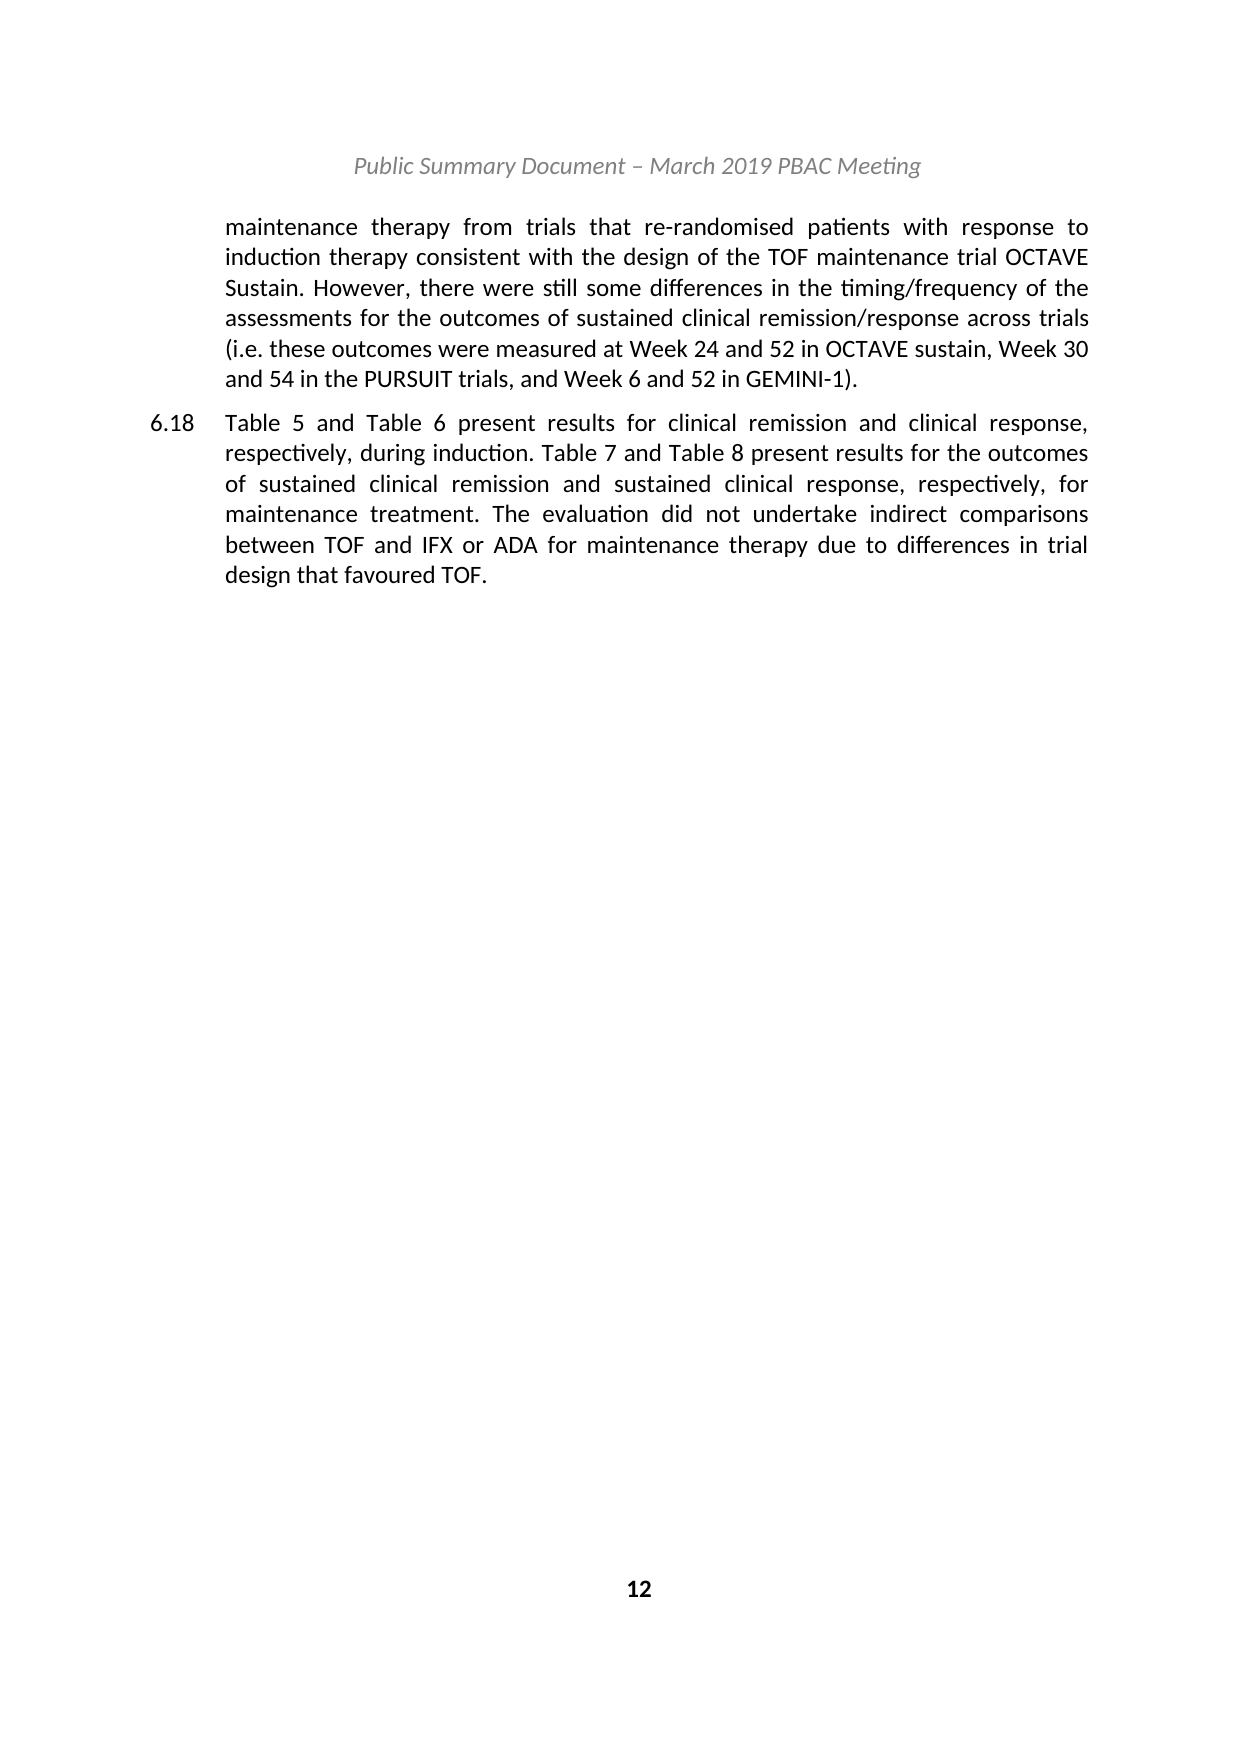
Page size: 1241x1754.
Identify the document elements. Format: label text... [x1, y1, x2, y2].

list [150, 211, 1090, 394]
list Table 5 and Table 6 present results for clinical remission and clinical response, respectively, during induction. Table 7 and Table 8 present results for the outcomes of sustained clinical remission and sustained clinical response, respectively, for maintenance treatment. The evaluation did not undertake indirect comparisons between TOF and IFX or ADA for maintenance therapy due to differences in trial design that favoured TOF. [150, 407, 1090, 590]
